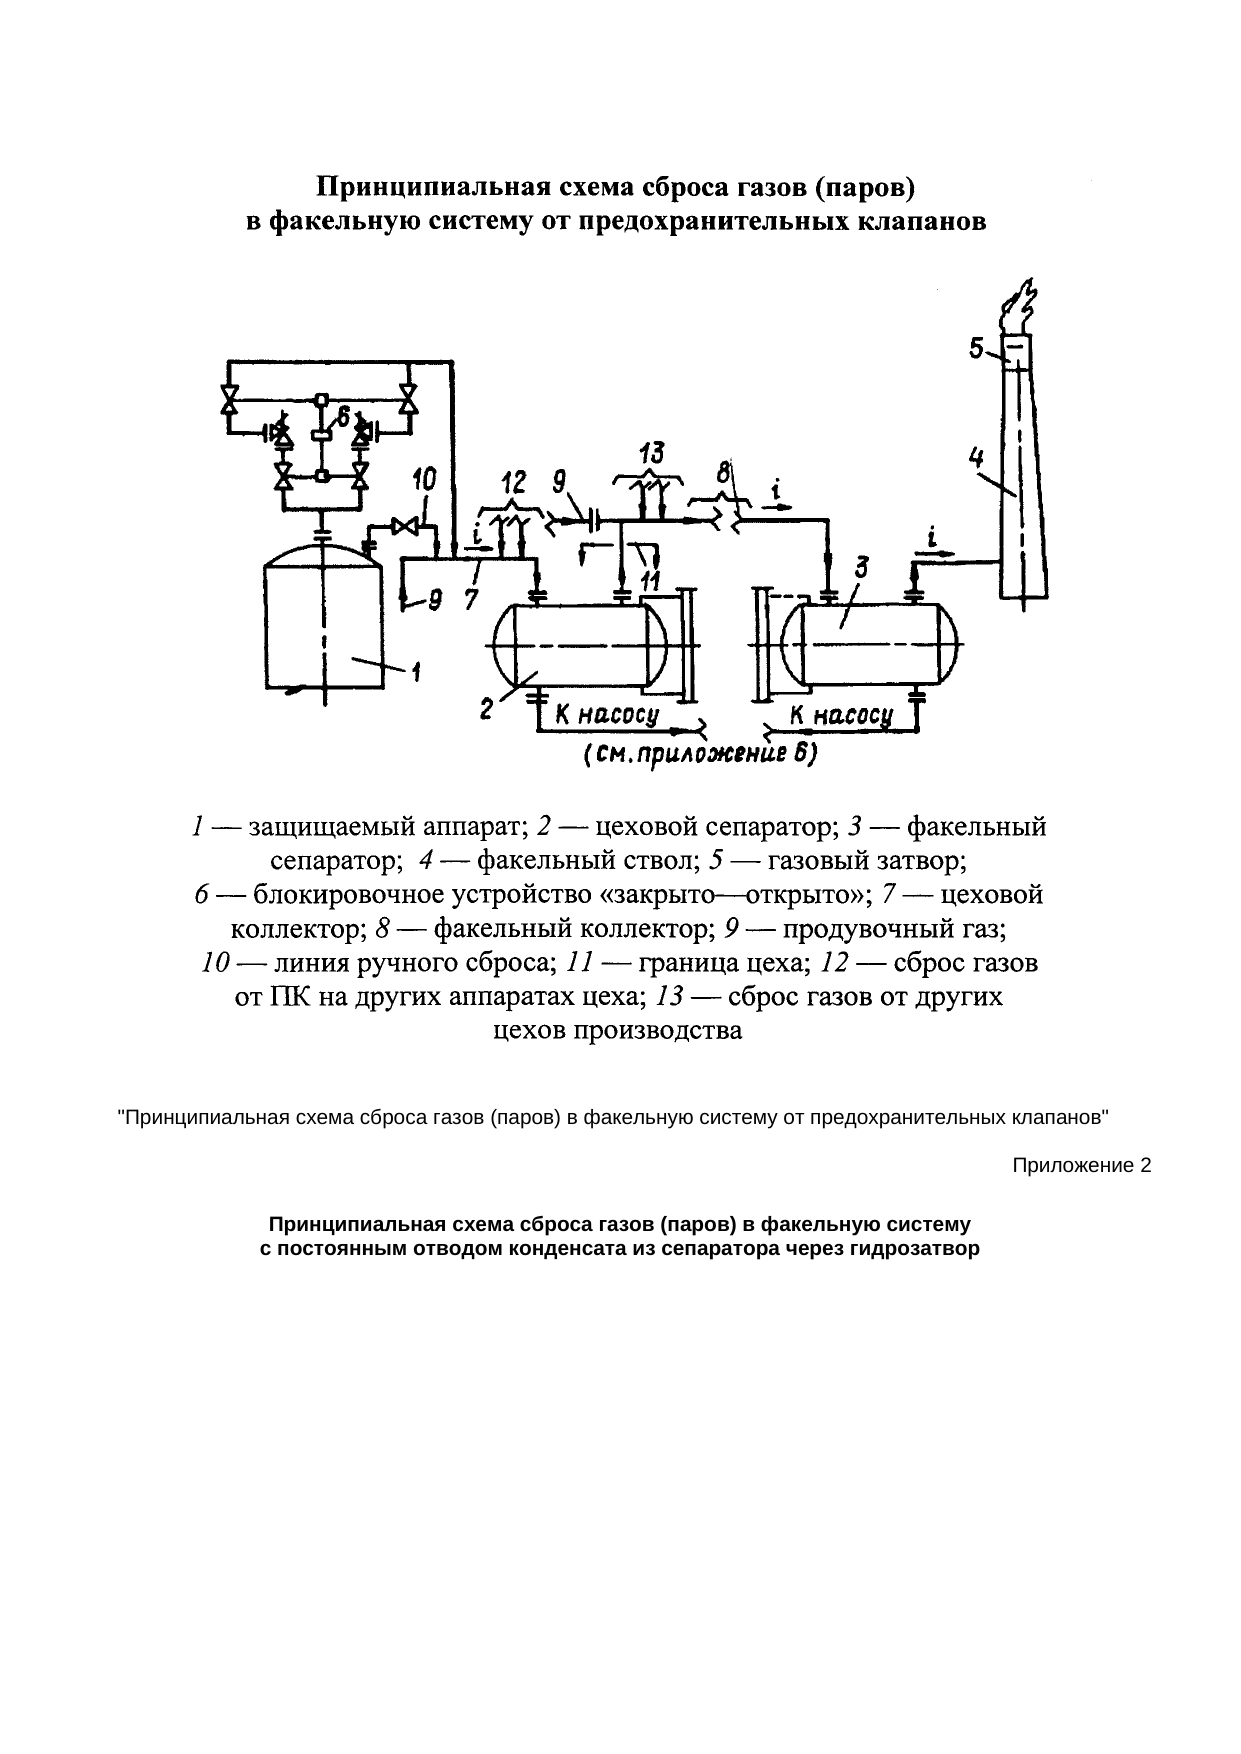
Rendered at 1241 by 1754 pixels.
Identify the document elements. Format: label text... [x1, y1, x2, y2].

text "Принципиальная схема сброса газов (паров) в факельную систему от предохранительных клапанов" [103, 1105, 1152, 1129]
picture [128, 150, 1113, 1071]
text Приложение 2 [88, 1153, 1152, 1177]
list Принципиальная схема сброса газов (паров) в факельную систему с постоянным отводом конденсата из сепаратора через гидрозатвор [88, 1212, 1152, 1259]
